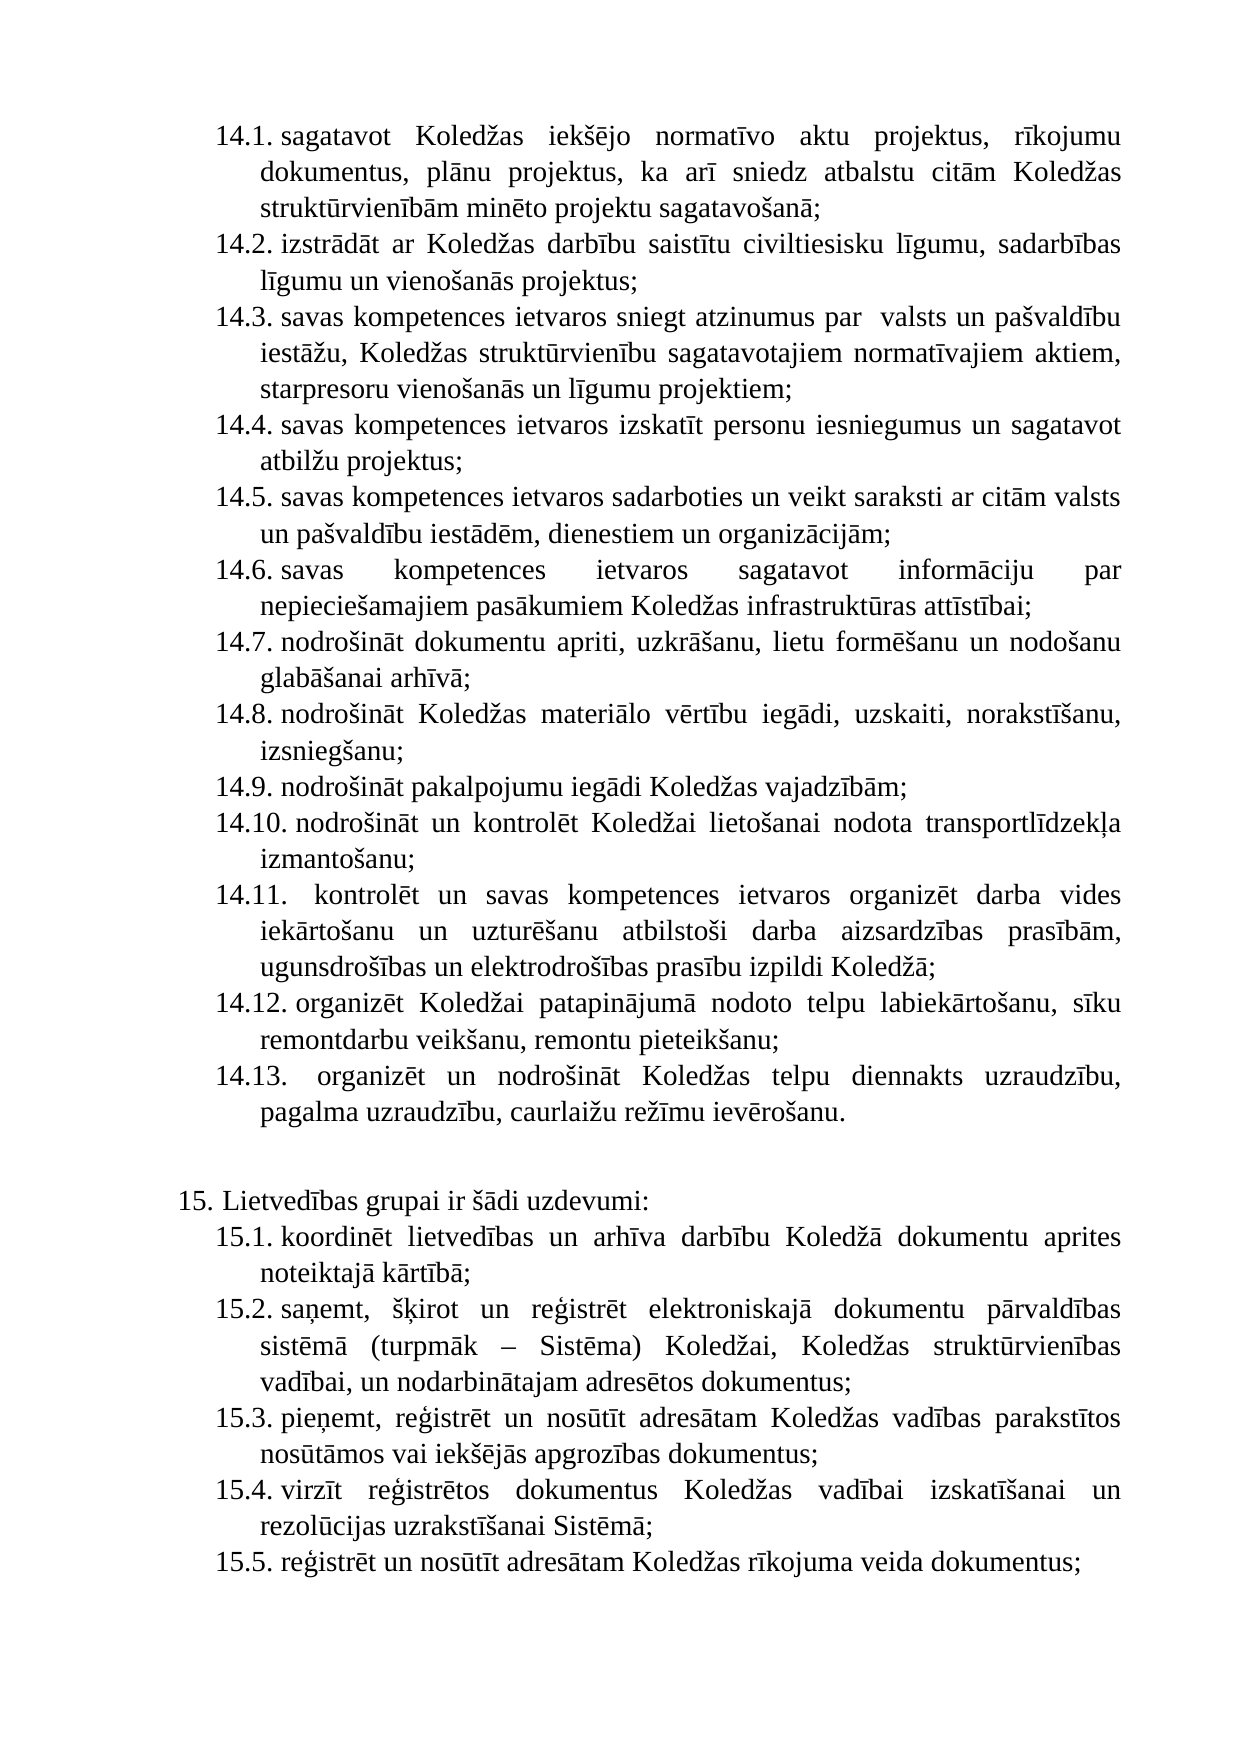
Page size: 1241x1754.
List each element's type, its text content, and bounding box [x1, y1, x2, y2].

list nodrošināt dokumentu apriti, uzkrāšanu, lietu formēšanu un nodošanu glabāšanai arhīvā; [215, 624, 1122, 694]
list koordinēt lietvedības un arhīva darbību Koledžā dokumentu aprites noteiktajā kārtībā; [215, 1219, 1122, 1289]
list kontrolēt un savas kompetences ietvaros organizēt darba vides iekārtošanu un uzturēšanu atbilstoši darba aizsardzības prasībām, ugunsdrošības un elektrodrošības prasību izpildi Koledžā; [215, 877, 1122, 983]
list savas kompetences ietvaros sagatavot informāciju par nepieciešamajiem pasākumiem Koledžas infrastruktūras attīstībai; [215, 552, 1122, 622]
list reģistrēt un nosūtīt adresātam Koledžas rīkojuma veida dokumentus; [215, 1544, 1122, 1578]
list saņemt, šķirot un reģistrēt elektroniskajā dokumentu pārvaldības sistēmā (turpmāk – Sistēma) Koledžai, Koledžas struktūrvienības vadībai, un nodarbinātajam adresētos dokumentus; [215, 1291, 1122, 1397]
list pieņemt, reģistrēt un nosūtīt adresātam Koledžas vadības parakstītos nosūtāmos vai iekšējās apgrozības dokumentus; [215, 1400, 1122, 1469]
list savas kompetences ietvaros izskatīt personu iesniegumus un sagatavot atbilžu projektus; [215, 407, 1122, 477]
list izstrādāt ar Koledžas darbību saistītu civiltiesisku līgumu, sadarbības līgumu un vienošanās projektus; [215, 227, 1122, 296]
list Lietvedības grupai ir šādi uzdevumi: [177, 1183, 1122, 1217]
list sagatavot Koledžas iekšējo normatīvo aktu projektus, rīkojumu dokumentus, plānu projektus, ka arī sniedz atbalstu citām Koledžas struktūrvienībām minēto projektu sagatavošanā; [215, 118, 1122, 224]
list virzīt reģistrētos dokumentus Koledžas vadībai izskatīšanai un rezolūcijas uzrakstīšanai Sistēmā; [215, 1472, 1122, 1542]
list savas kompetences ietvaros sniegt atzinumus par valsts un pašvaldību iestāžu, Koledžas struktūrvienību sagatavotajiem normatīvajiem aktiem, starpresoru vienošanās un līgumu projektiem; [215, 299, 1122, 405]
list organizēt un nodrošināt Koledžas telpu diennakts uzraudzību, pagalma uzraudzību, caurlaižu režīmu ievērošanu. [215, 1058, 1122, 1128]
list nodrošināt pakalpojumu iegādi Koledžas vajadzībām; [215, 769, 1122, 802]
list nodrošināt un kontrolēt Koledžai lietošanai nodota transportlīdzekļa izmantošanu; [215, 805, 1122, 874]
list savas kompetences ietvaros sadarboties un veikt saraksti ar citām valsts un pašvaldību iestādēm, dienestiem un organizācijām; [215, 479, 1122, 549]
list nodrošināt Koledžas materiālo vērtību iegādi, uzskaiti, norakstīšanu, izsniegšanu; [215, 696, 1122, 766]
list organizēt Koledžai patapinājumā nodoto telpu labiekārtošanu, sīku remontdarbu veikšanu, remontu pieteikšanu; [215, 986, 1122, 1055]
